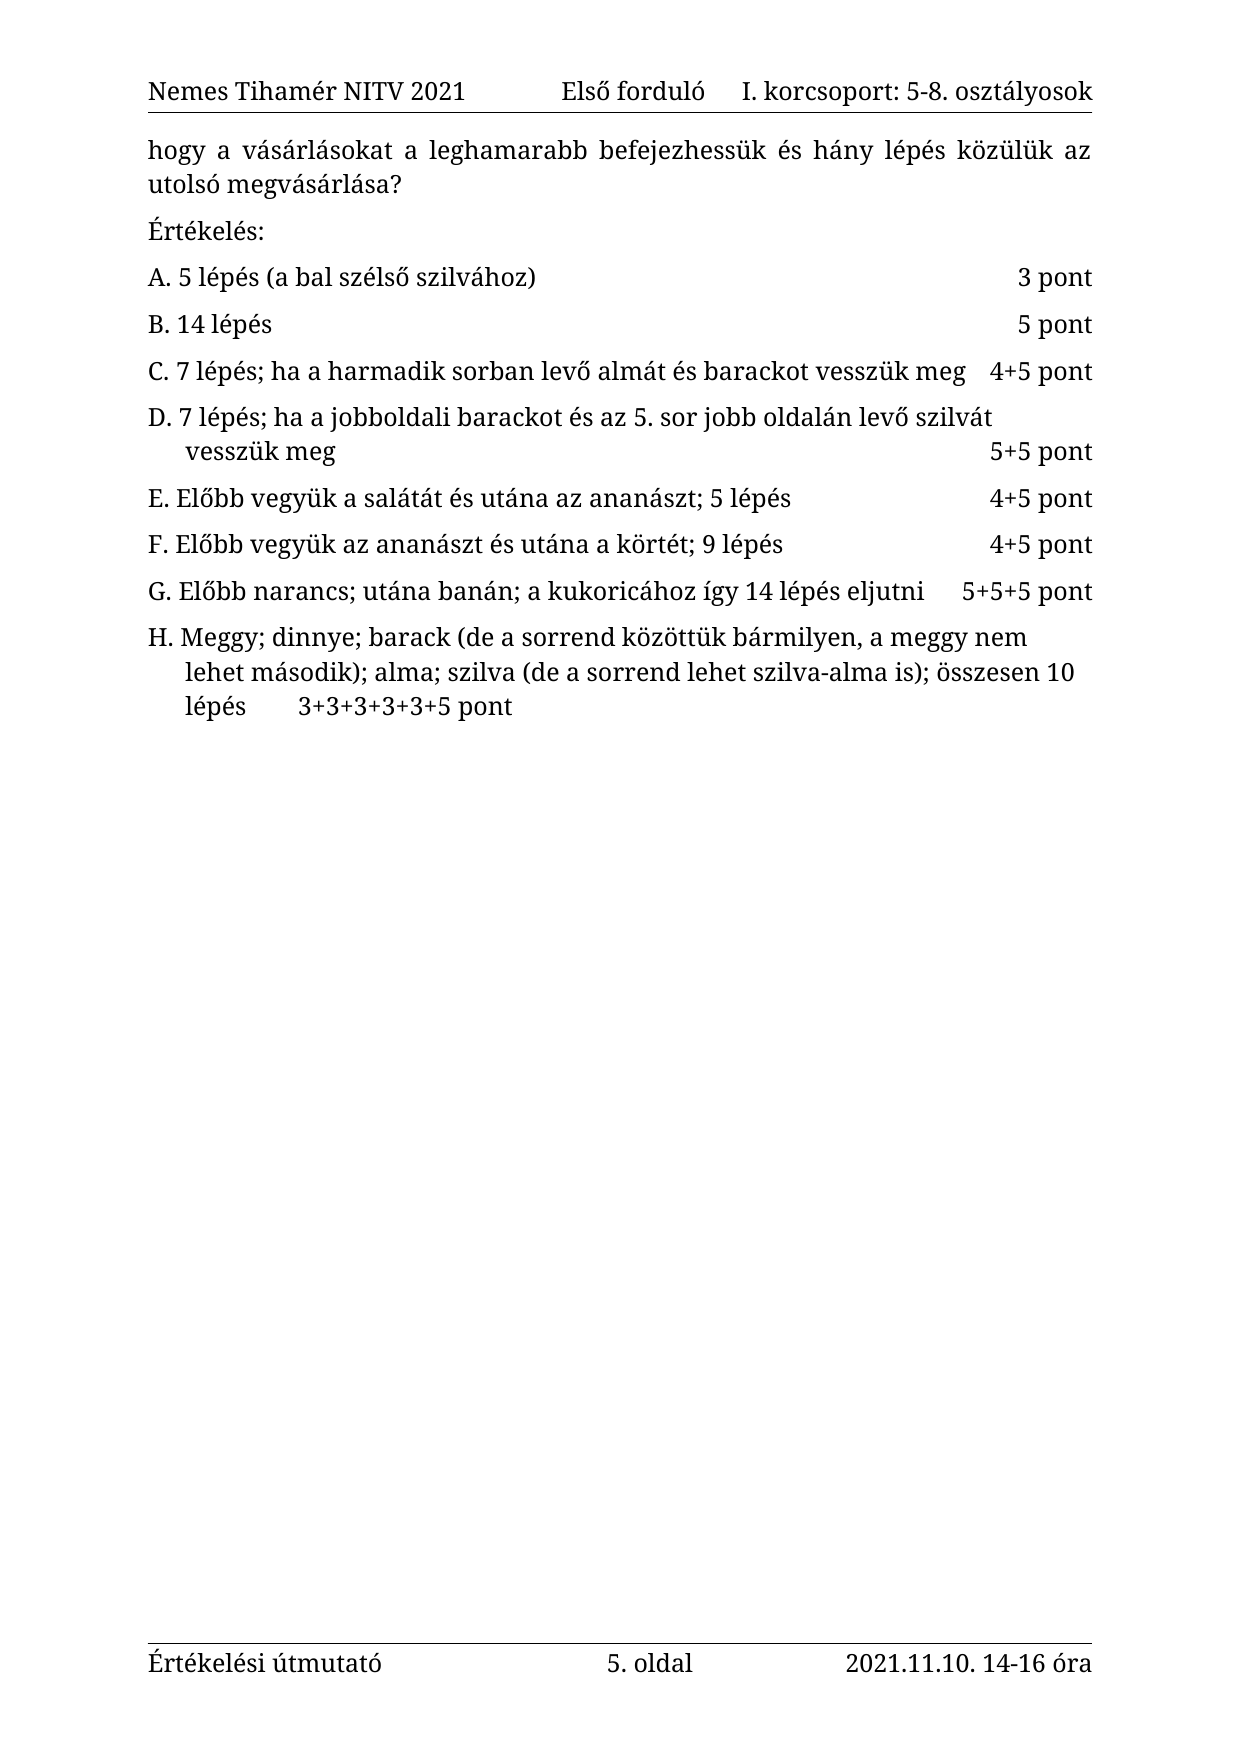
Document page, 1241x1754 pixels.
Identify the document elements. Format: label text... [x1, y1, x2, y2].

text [148, 133, 1092, 201]
text F. Előbb vegyük az ananászt és utána a körtét; 9 lépés 4+5 pont [148, 527, 1092, 561]
text H. Meggy; dinnye; barack (de a sorrend közöttük bármilyen, a meggy nem lehet második); alma; szilva (de a sorrend lehet szilva-alma is); összesen 10 lépés 3+3+3+3+3+5 pont [148, 620, 1092, 722]
text Értékelés: [148, 213, 1092, 248]
text B. 14 lépés 5 pont [148, 307, 1092, 341]
text D. 7 lépés; ha a jobboldali barackot és az 5. sor jobb oldalán levő szilvát vesszük meg 5+5 pont [148, 400, 1092, 468]
text G. Előbb narancs; utána banán; a kukoricához így 14 lépés eljutni 5+5+5 pont [148, 573, 1092, 608]
text A. 5 lépés (a bal szélső szilvához) 3 pont [148, 260, 1092, 294]
text C. 7 lépés; ha a harmadik sorban levő almát és barackot vesszük meg 4+5 pont [148, 353, 1092, 387]
text E. Előbb vegyük a salátát és utána az ananászt; 5 lépés 4+5 pont [148, 480, 1092, 514]
